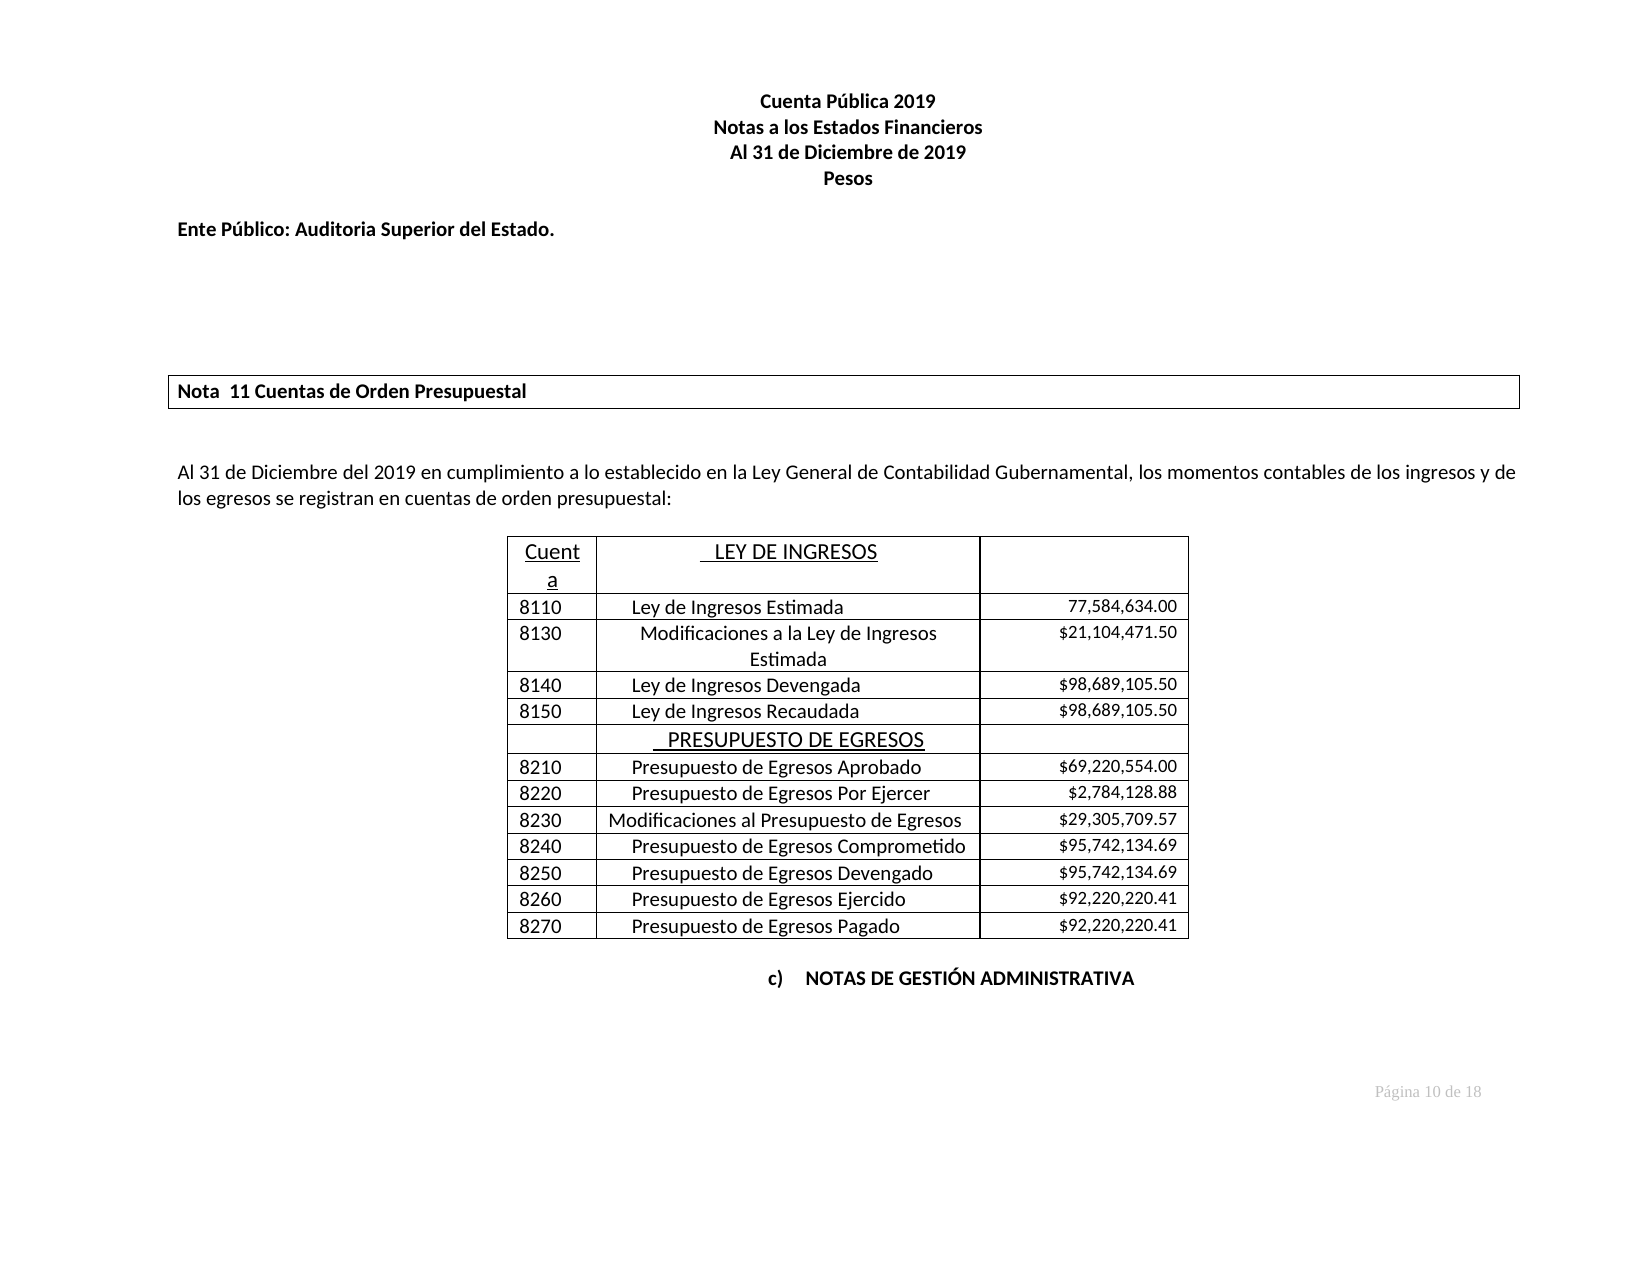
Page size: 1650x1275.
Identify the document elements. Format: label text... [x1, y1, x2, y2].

list NOTAS DE GESTIÓN ADMINISTRATIVA [768, 965, 1519, 990]
table_cell 77,584,634.00 [981, 594, 1188, 619]
table_cell Ley de Ingresos Recaudada [597, 699, 979, 724]
table_cell $2,784,128.88 [981, 781, 1188, 806]
table_cell 8150 [508, 699, 596, 724]
text Al 31 de Diciembre del 2019 en cumplimiento a lo establecido en la Ley General de Contabilidad Gubernamental, los momentos contables de los ingresos y de los egresos se registran en cuentas de orden presupuestal: [177, 459, 1519, 510]
table_cell 8220 [508, 781, 596, 806]
table_cell 8110 [508, 594, 596, 619]
table_cell $98,689,105.50 [981, 699, 1188, 724]
table_cell $92,220,220.41 [981, 913, 1188, 938]
table_cell 8210 [508, 754, 596, 779]
table_cell Modificaciones a la Ley de Ingresos Estimada [597, 620, 979, 671]
table_cell Presupuesto de Egresos Por Ejercer [597, 781, 979, 806]
table_cell Presupuesto de Egresos Devengado [597, 860, 979, 885]
table_cell 8260 [508, 886, 596, 912]
table_cell Presupuesto de Egresos Aprobado [597, 754, 979, 779]
table_cell 8230 [508, 807, 596, 832]
table_cell Ley de Ingresos Devengada [597, 672, 979, 698]
table_cell $95,742,134.69 [981, 834, 1188, 859]
table_cell 8270 [508, 913, 596, 938]
table_cell 8250 [508, 860, 596, 885]
table_cell [981, 725, 1188, 753]
table_cell $92,220,220.41 [981, 886, 1188, 912]
table_cell Presupuesto de Egresos Pagado [597, 913, 979, 938]
table_cell PRESUPUESTO DE EGRESOS [597, 725, 979, 753]
table_cell $21,104,471.50 [981, 620, 1188, 671]
table_cell 8240 [508, 834, 596, 859]
table_cell $95,742,134.69 [981, 860, 1188, 885]
table_cell [508, 725, 596, 753]
table_header [981, 537, 1188, 593]
table_cell $69,220,554.00 [981, 754, 1188, 779]
table_cell Ley de Ingresos Estimada [597, 594, 979, 619]
table_header Cuenta [508, 537, 596, 593]
table_cell Modificaciones al Presupuesto de Egresos [597, 807, 979, 832]
subtitle Nota 11 Cuentas de Orden Presupuestal [169, 376, 1519, 408]
table_cell Presupuesto de Egresos Comprometido [597, 834, 979, 859]
table_cell $98,689,105.50 [981, 672, 1188, 698]
table_cell $29,305,709.57 [981, 807, 1188, 832]
table_cell Presupuesto de Egresos Ejercido [597, 886, 979, 912]
table_header LEY DE INGRESOS [597, 537, 979, 593]
table_cell 8130 [508, 620, 596, 671]
table_cell 8140 [508, 672, 596, 698]
